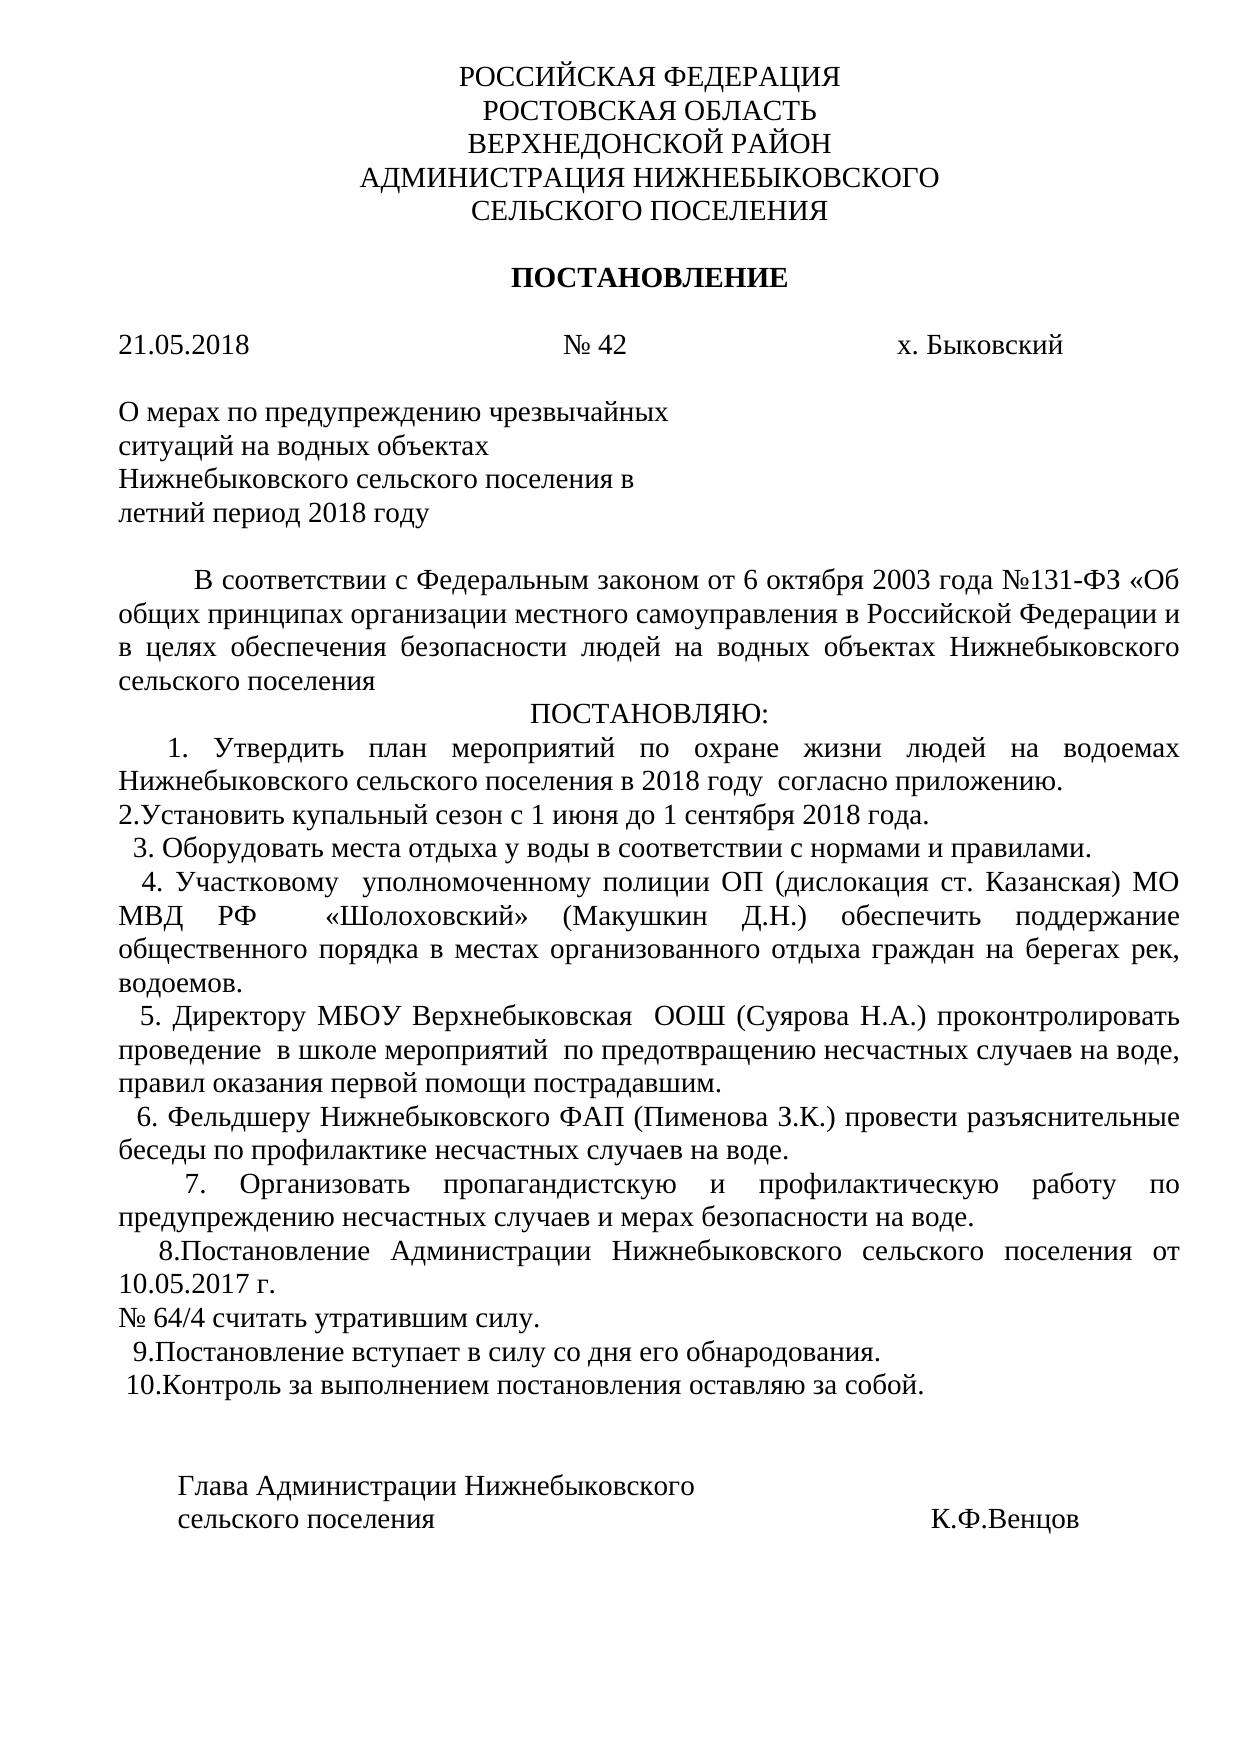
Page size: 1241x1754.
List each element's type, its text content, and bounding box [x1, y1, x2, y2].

text сельского поселения К.Ф.Венцов [177, 1501, 1181, 1535]
text Глава Администрации Нижнебыковского [177, 1468, 1181, 1501]
text 10.Контроль за выполнением постановления оставляю за собой. [118, 1367, 1181, 1401]
text РОСТОВСКАЯ ОБЛАСТЬ [118, 93, 1181, 126]
text 4. Участковому уполномоченному полиции ОП (дислокация ст. Казанская) МО МВД РФ «Шолоховский» (Макушкин Д.Н.) обеспечить поддержание общественного порядка в местах организованного отдыха граждан на берегах рек, водоемов. [118, 864, 1181, 998]
text О мерах по предупреждению чрезвычайных [118, 394, 1181, 428]
text ВЕРХНЕДОНСКОЙ РАЙОН [118, 126, 1181, 160]
text 9.Постановление вступает в силу со дня его обнародования. [118, 1334, 1181, 1367]
text 21.05.2018 № 42 х. Быковский [118, 327, 1181, 361]
text 8.Постановление Администрации Нижнебыковского сельского поселения от 10.05.2017 г. [118, 1233, 1181, 1300]
text Нижнебыковского сельского поселения в [118, 462, 1181, 495]
text РОССИЙСКАЯ ФЕДЕРАЦИЯ [118, 59, 1181, 93]
text 2.Установить купальный сезон с 1 июня до 1 сентября 2018 года. [118, 797, 1181, 831]
text 6. Фельдшеру Нижнебыковского ФАП (Пименова З.К.) провести разъяснительные беседы по профилактике несчастных случаев на воде. [118, 1099, 1181, 1166]
text 5. Директору МБОУ Верхнебыковская ООШ (Суярова Н.А.) проконтролировать проведение в школе мероприятий по предотвращению несчастных случаев на воде, правил оказания первой помощи пострадавшим. [118, 998, 1181, 1099]
text ПОСТАНОВЛЯЮ: [118, 696, 1181, 730]
text СЕЛЬСКОГО ПОСЕЛЕНИЯ [118, 193, 1181, 227]
text ПОСТАНОВЛЕНИЕ [118, 260, 1181, 294]
text № 64/4 считать утратившим силу. [118, 1300, 1181, 1334]
text В соответствии с Федеральным законом от 6 октября 2003 года №131-ФЗ «Об общих принципах организации местного самоуправления в Российской Федерации и в целях обеспечения безопасности людей на водных объектах Нижнебыковского сельского поселения [118, 562, 1181, 696]
text 1. Утвердить план мероприятий по охране жизни людей на водоемах Нижнебыковского сельского поселения в 2018 году согласно приложению. [118, 730, 1181, 797]
text ситуаций на водных объектах [118, 428, 1181, 462]
text АДМИНИСТРАЦИЯ НИЖНЕБЫКОВСКОГО [118, 160, 1181, 193]
text летний период 2018 году [118, 495, 1181, 529]
text 7. Организовать пропагандистскую и профилактическую работу по предупреждению несчастных случаев и мерах безопасности на воде. [118, 1166, 1181, 1233]
text 3. Оборудовать места отдыха у воды в соответствии с нормами и правилами. [118, 831, 1181, 864]
